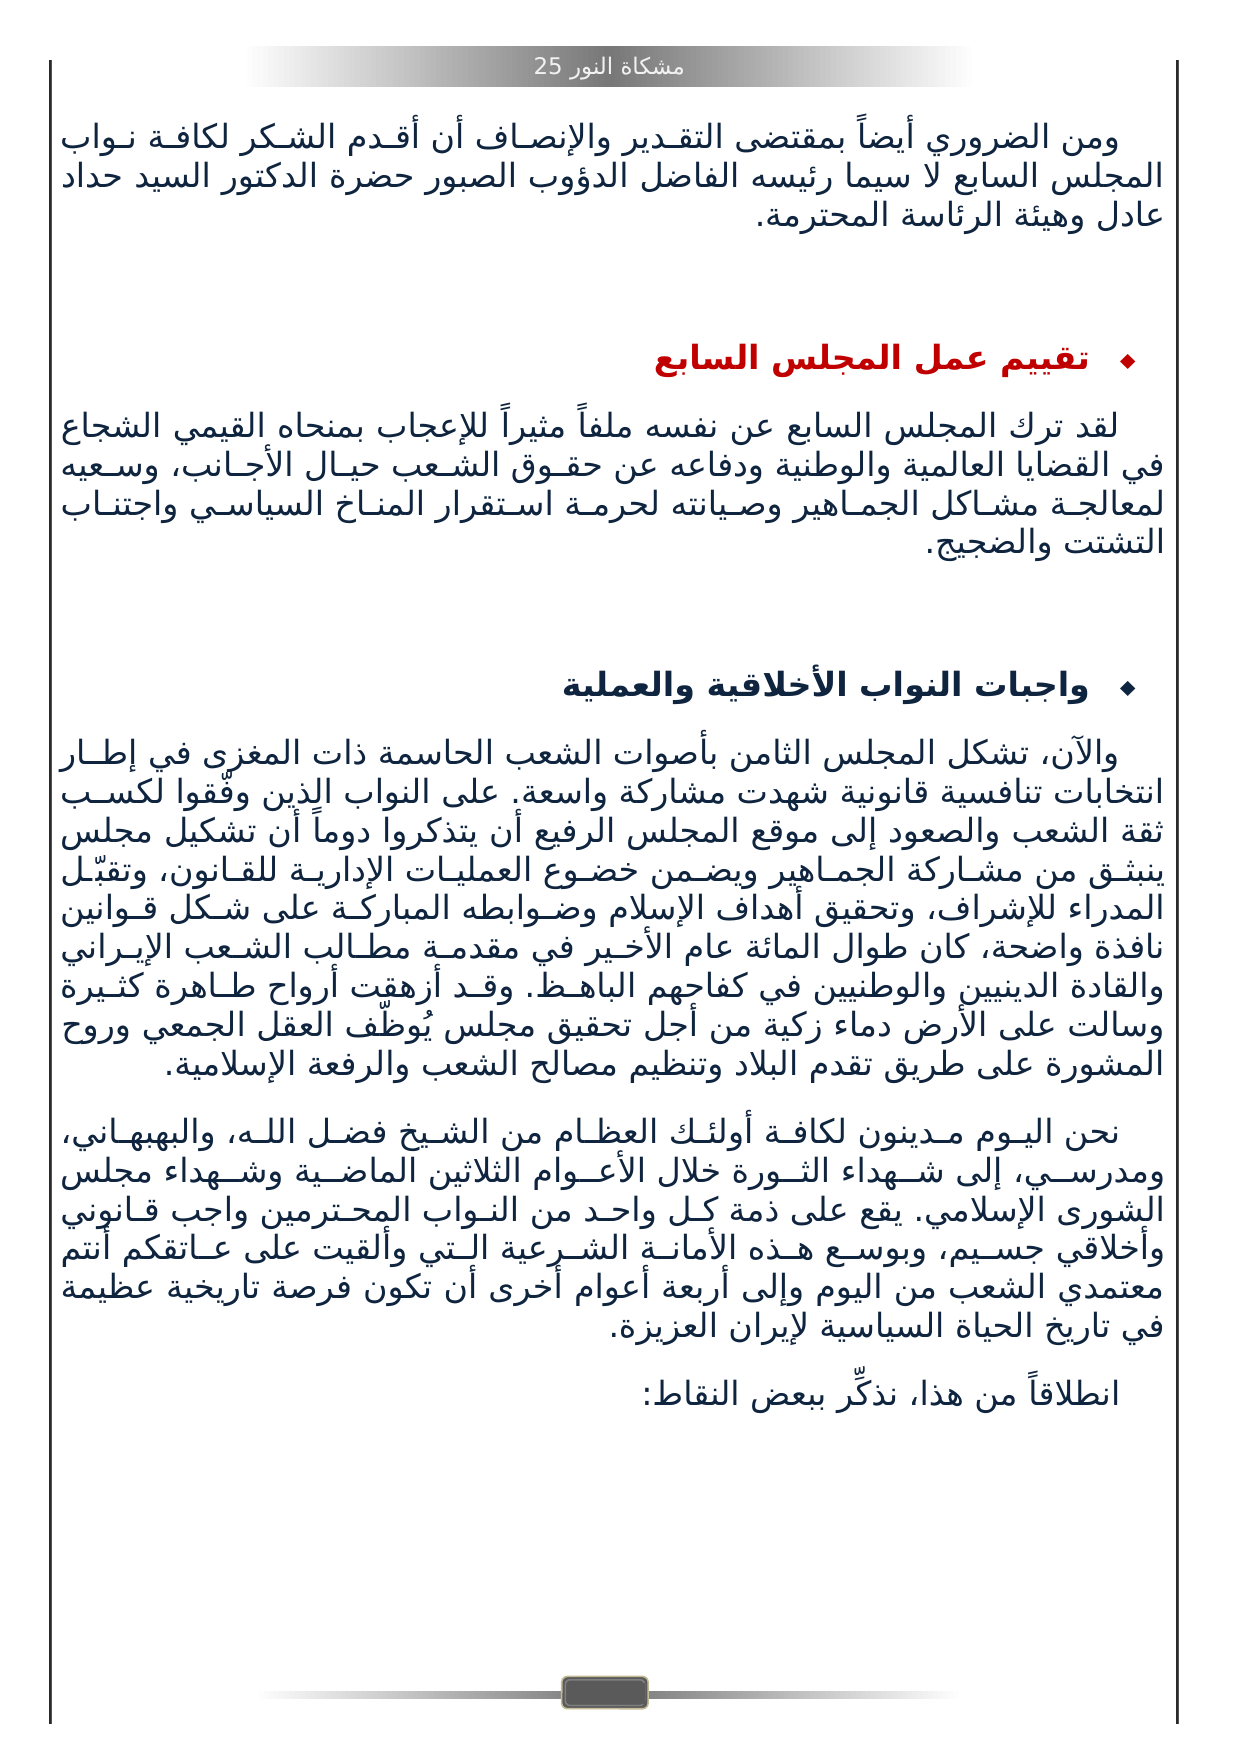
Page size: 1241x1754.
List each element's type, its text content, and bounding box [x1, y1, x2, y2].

text لقد ترك المجلس السابع عن نفسه ملفاً مثيراً للإعجاب بمنحاه القيمي الشجاع في القضايا العالمية والوطنية ودفاعه عن حقوق الشعب حيال الأجانب، وسعيه لمعالجة مشاكل الجماهير وصيانته لحرمة استقرار المناخ السياسي واجتناب التشتت والضجيج. [60, 406, 1165, 562]
text انطلاقاً من هذا، نذكِّر ببعض النقاط: [60, 1374, 1165, 1413]
list تقييم عمل المجلس السابع [60, 338, 1165, 377]
text والآن، تشكل المجلس الثامن بأصوات الشعب الحاسمة ذات المغزى في إطار انتخابات تنافسية قانونية شهدت مشاركة واسعة. على النواب الذين وفّقوا لكسب ثقة الشعب والصعود إلى موقع المجلس الرفيع أن يتذكروا دوماً أن تشكيل مجلس ينبثق من مشاركة الجماهير ويضمن خضوع العمليات الإدارية للقانون، وتقبّل المدراء للإشراف، وتحقيق أهداف الإسلام وضوابطه المباركة على شكل قوانين نافذة واضحة، كان طوال المائة عام الأخير في مقدمة مطالب الشعب الإيراني والقادة الدينيين والوطنيين في كفاحهم الباهظ. وقد أزهقت أرواح طاهرة كثيرة وسالت على الأرض دماء زكية من أجل تحقيق مجلس يُوظّف العقل الجمعي وروح المشورة على طريق تقدم البلاد وتنظيم مصالح الشعب والرفعة الإسلامية. [60, 733, 1165, 1083]
text نحن اليوم مدينون لكافة أولئك العظام من الشيخ فضل الله، والبهبهاني، ومدرسي، إلى شهداء الثورة خلال الأعوام الثلاثين الماضية وشهداء مجلس الشورى الإسلامي. يقع على ذمة كل واحد من النواب المحترمين واجب قانوني وأخلاقي جسيم، وبوسع هذه الأمانة الشرعية التي وألقيت على عاتقكم أنتم معتمدي الشعب من اليوم وإلى أربعة أعوام أخرى أن تكون فرصة تاريخية عظيمة في تاريخ الحياة السياسية لإيران العزيزة. [60, 1112, 1165, 1345]
list واجبات النواب الأخلاقية والعملية [60, 665, 1165, 704]
text ومن الضروري أيضاً بمقتضى التقدير والإنصاف أن أقدم الشكر لكافة نواب المجلس السابع لا سيما رئيسه الفاضل الدؤوب الصبور حضرة الدكتور السيد حداد عادل وهيئة الرئاسة المحترمة. [60, 118, 1165, 234]
